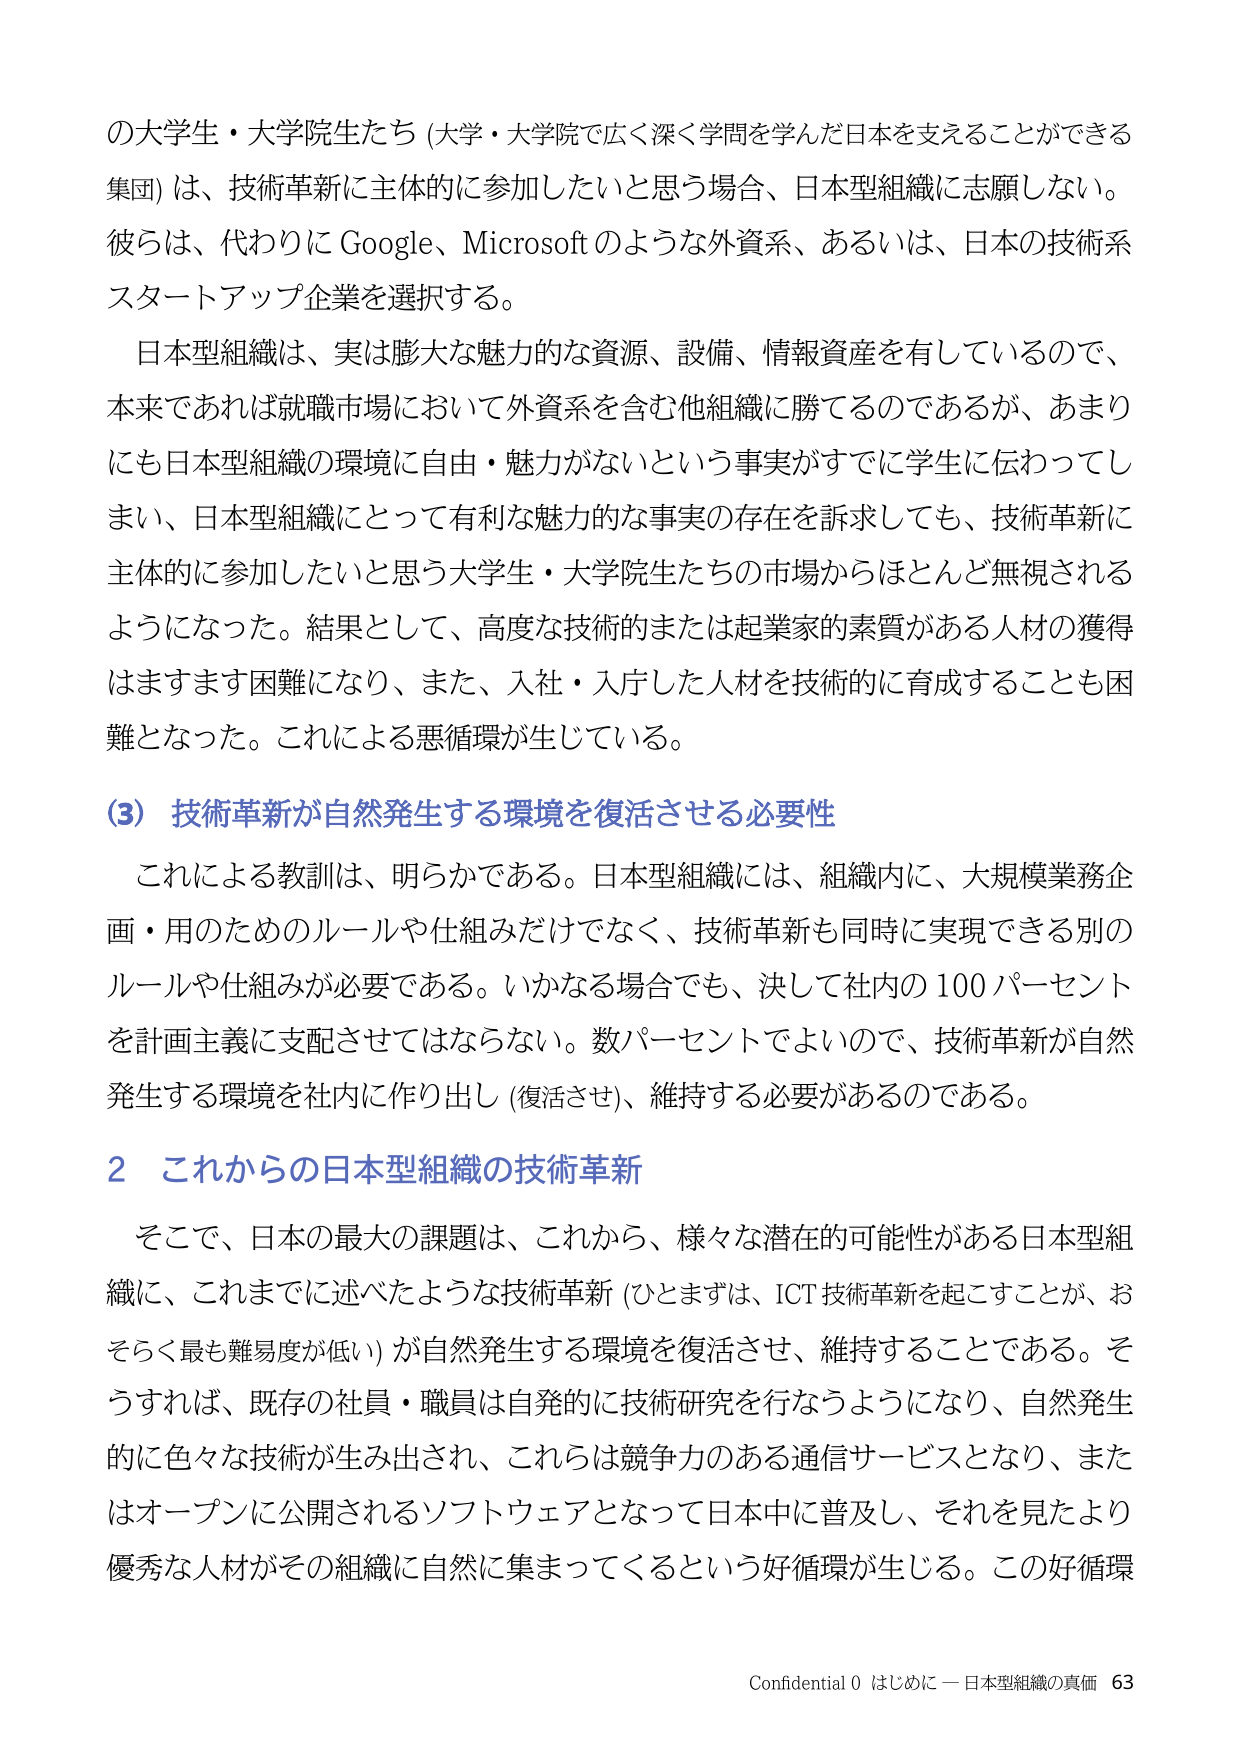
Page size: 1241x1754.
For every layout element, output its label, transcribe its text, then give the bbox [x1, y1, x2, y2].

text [106, 106, 1134, 326]
text これによる教訓は、明らかである。日本型組織には、組織内に、大規模業務企画・用のためのルールや仕組みだけでなく、技術革新も同時に実現できる別のルールや仕組みが必要である。いかなる場合でも、決して社内の100パーセントを計画主義に支配させてはならない。数パーセントでよいので、技術革新が自然発生する環境を社内に作り出し (復活させ)、維持する必要があるのである。 [106, 849, 1134, 1124]
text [106, 1212, 1134, 1597]
subtitle これからの日本型組織の技術革新 [106, 1143, 1134, 1198]
subtitle 技術革新が自然発生する環境を復活させる必要性 [106, 786, 1134, 841]
text 日本型組織は、実は膨大な魅力的な資源、設備、情報資産を有しているので、本来であれば就職市場において外資系を含む他組織に勝てるのであるが、あまりにも日本型組織の環境に自由・魅力がないという事実がすでに学生に伝わってしまい、日本型組織にとって有利な魅力的な事実の存在を訴求しても、技術革新に主体的に参加したいと思う大学生・大学院生たちの市場からほとんど無視されるようになった。結果として、高度な技術的または起業家的素質がある人材の獲得はますます困難になり、また、入社・入庁した人材を技術的に育成することも困難となった。これによる悪循環が生じている。 [106, 326, 1134, 766]
